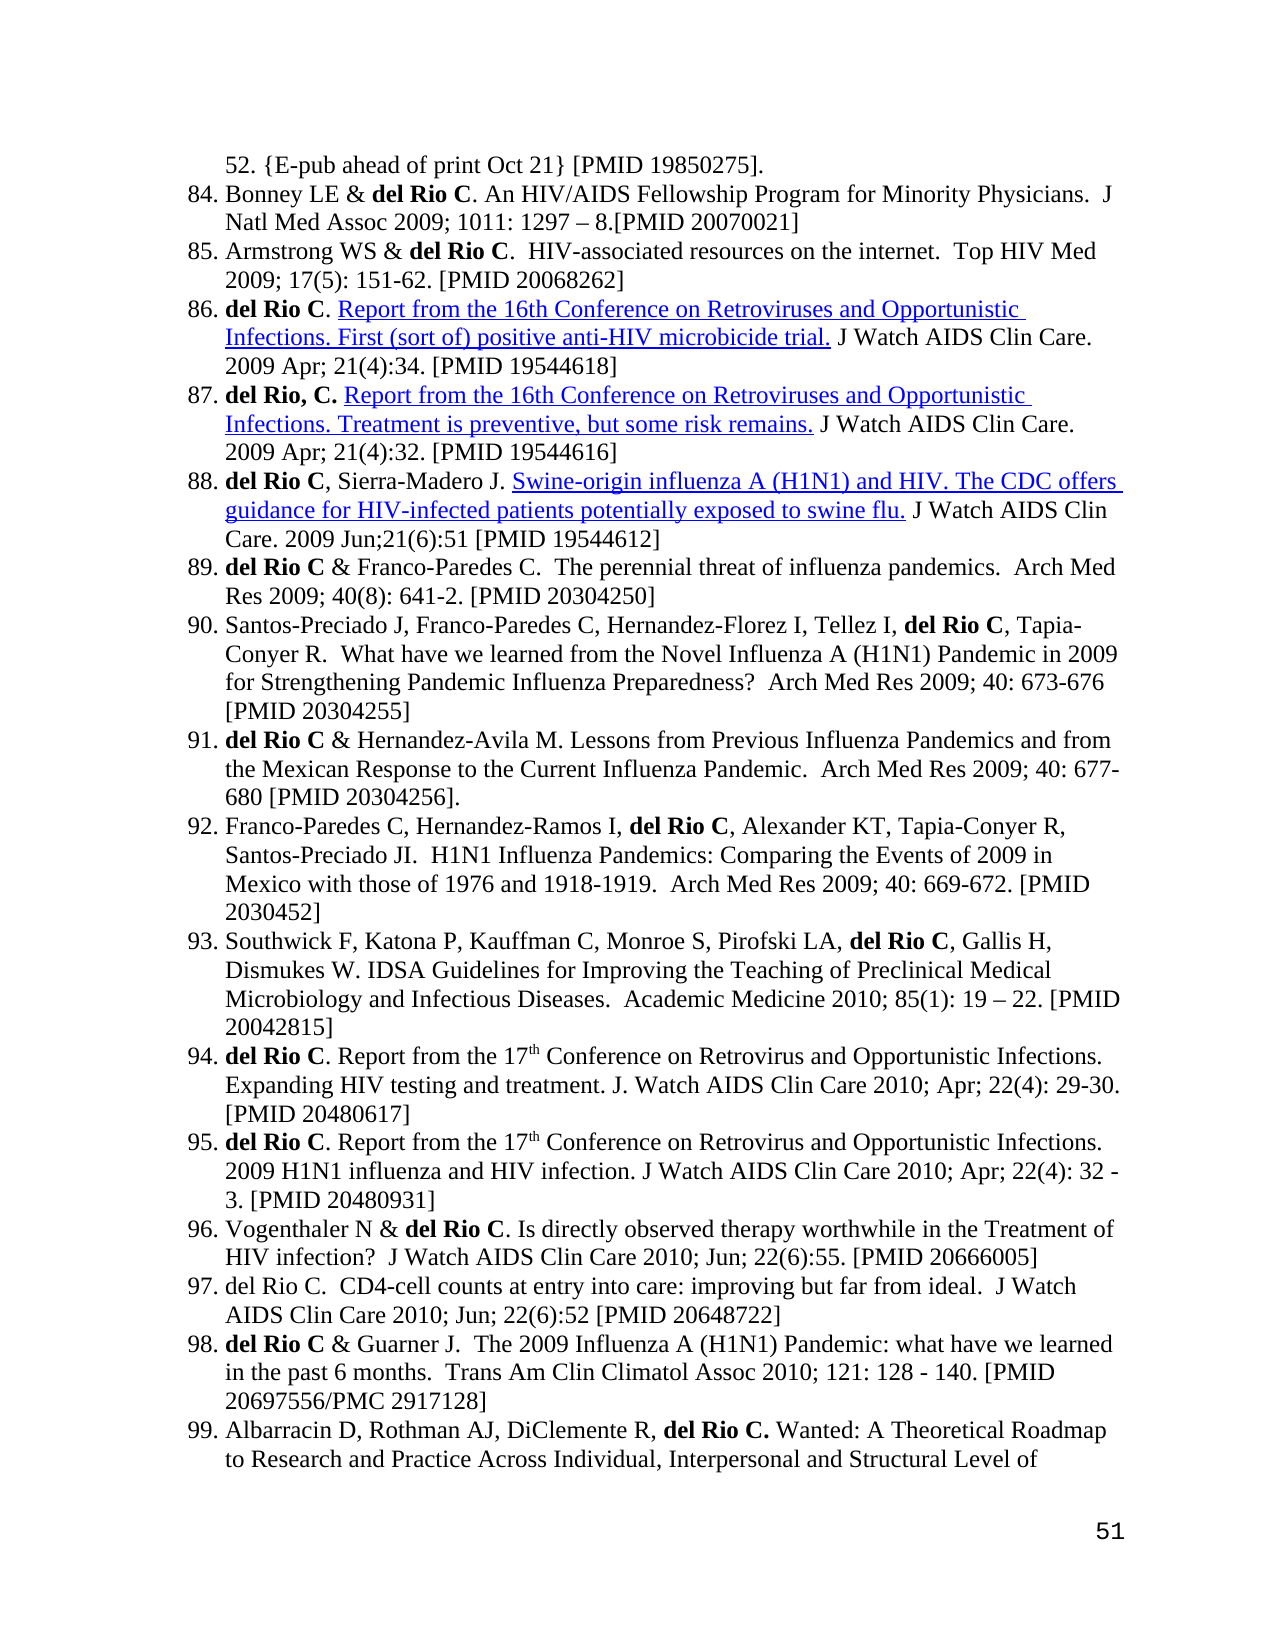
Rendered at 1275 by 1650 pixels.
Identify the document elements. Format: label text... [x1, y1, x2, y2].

list del Rio C. Report from the 16th Conference on Retroviruses and Opportunistic Infections. First (sort of) positive anti-HIV microbicide trial. J Watch AIDS Clin Care. 2009 Apr; 21(4):34. [PMID 19544618] [187, 294, 1125, 380]
list del Rio, C. Report from the 16th Conference on Retroviruses and Opportunistic Infections. Treatment is preventive, but some risk remains. J Watch AIDS Clin Care. 2009 Apr; 21(4):32. [PMID 19544616] [187, 380, 1125, 466]
list del Rio C. Report from the 17th Conference on Retrovirus and Opportunistic Infections. 2009 H1N1 influenza and HIV infection. J Watch AIDS Clin Care 2010; Apr; 22(4): 32 - 3. [PMID 20480931] [187, 1127, 1125, 1214]
list Armstrong WS & del Rio C. HIV-associated resources on the internet. Top HIV Med 2009; 17(5): 151-62. [PMID 20068262] [187, 236, 1125, 294]
list Santos-Preciado J, Franco-Paredes C, Hernandez-Florez I, Tellez I, del Rio C, Tapia-Conyer R. What have we learned from the Novel Influenza A (H1N1) Pandemic in 2009 for Strengthening Pandemic Influenza Preparedness? Arch Med Res 2009; 40: 673-676 [PMID 20304255] [187, 610, 1125, 725]
list Franco-Paredes C, Hernandez-Ramos I, del Rio C, Alexander KT, Tapia-Conyer R, Santos-Preciado JI. H1N1 Influenza Pandemics: Comparing the Events of 2009 in Mexico with those of 1976 and 1918-1919. Arch Med Res 2009; 40: 669-672. [PMID 2030452] [187, 811, 1125, 926]
list del Rio C & Hernandez-Avila M. Lessons from Previous Influenza Pandemics and from the Mexican Response to the Current Influenza Pandemic. Arch Med Res 2009; 40: 677-680 [PMID 20304256]. [187, 725, 1125, 811]
list Vogenthaler N & del Rio C. Is directly observed therapy worthwhile in the Treatment of HIV infection? J Watch AIDS Clin Care 2010; Jun; 22(6):55. [PMID 20666005] [187, 1214, 1125, 1271]
list del Rio C. Report from the 17th Conference on Retrovirus and Opportunistic Infections. Expanding HIV testing and treatment. J. Watch AIDS Clin Care 2010; Apr; 22(4): 29-30. [PMID 20480617] [187, 1041, 1125, 1127]
list del Rio C & Guarner J. The 2009 Influenza A (H1N1) Pandemic: what have we learned in the past 6 months. Trans Am Clin Climatol Assoc 2010; 121: 128 - 140. [PMID 20697556/PMC 2917128] [187, 1329, 1125, 1415]
list Bonney LE & del Rio C. An HIV/AIDS Fellowship Program for Minority Physicians. J Natl Med Assoc 2009; 1011: 1297 – 8.[PMID 20070021] [187, 179, 1125, 236]
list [187, 1415, 1125, 1472]
list del Rio C, Sierra-Madero J. Swine-origin influenza A (H1N1) and HIV. The CDC offers guidance for HIV-infected patients potentially exposed to swine flu. J Watch AIDS Clin Care. 2009 Jun;21(6):51 [PMID 19544612] [187, 466, 1125, 552]
list del Rio C. CD4-cell counts at entry into care: improving but far from ideal. J Watch AIDS Clin Care 2010; Jun; 22(6):52 [PMID 20648722] [187, 1271, 1125, 1329]
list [187, 150, 1125, 179]
list del Rio C & Franco-Paredes C. The perennial threat of influenza pandemics. Arch Med Res 2009; 40(8): 641-2. [PMID 20304250] [187, 552, 1125, 610]
list Southwick F, Katona P, Kauffman C, Monroe S, Pirofski LA, del Rio C, Gallis H, Dismukes W. IDSA Guidelines for Improving the Teaching of Preclinical Medical Microbiology and Infectious Diseases. Academic Medicine 2010; 85(1): 19 – 22. [PMID 20042815] [187, 926, 1125, 1041]
